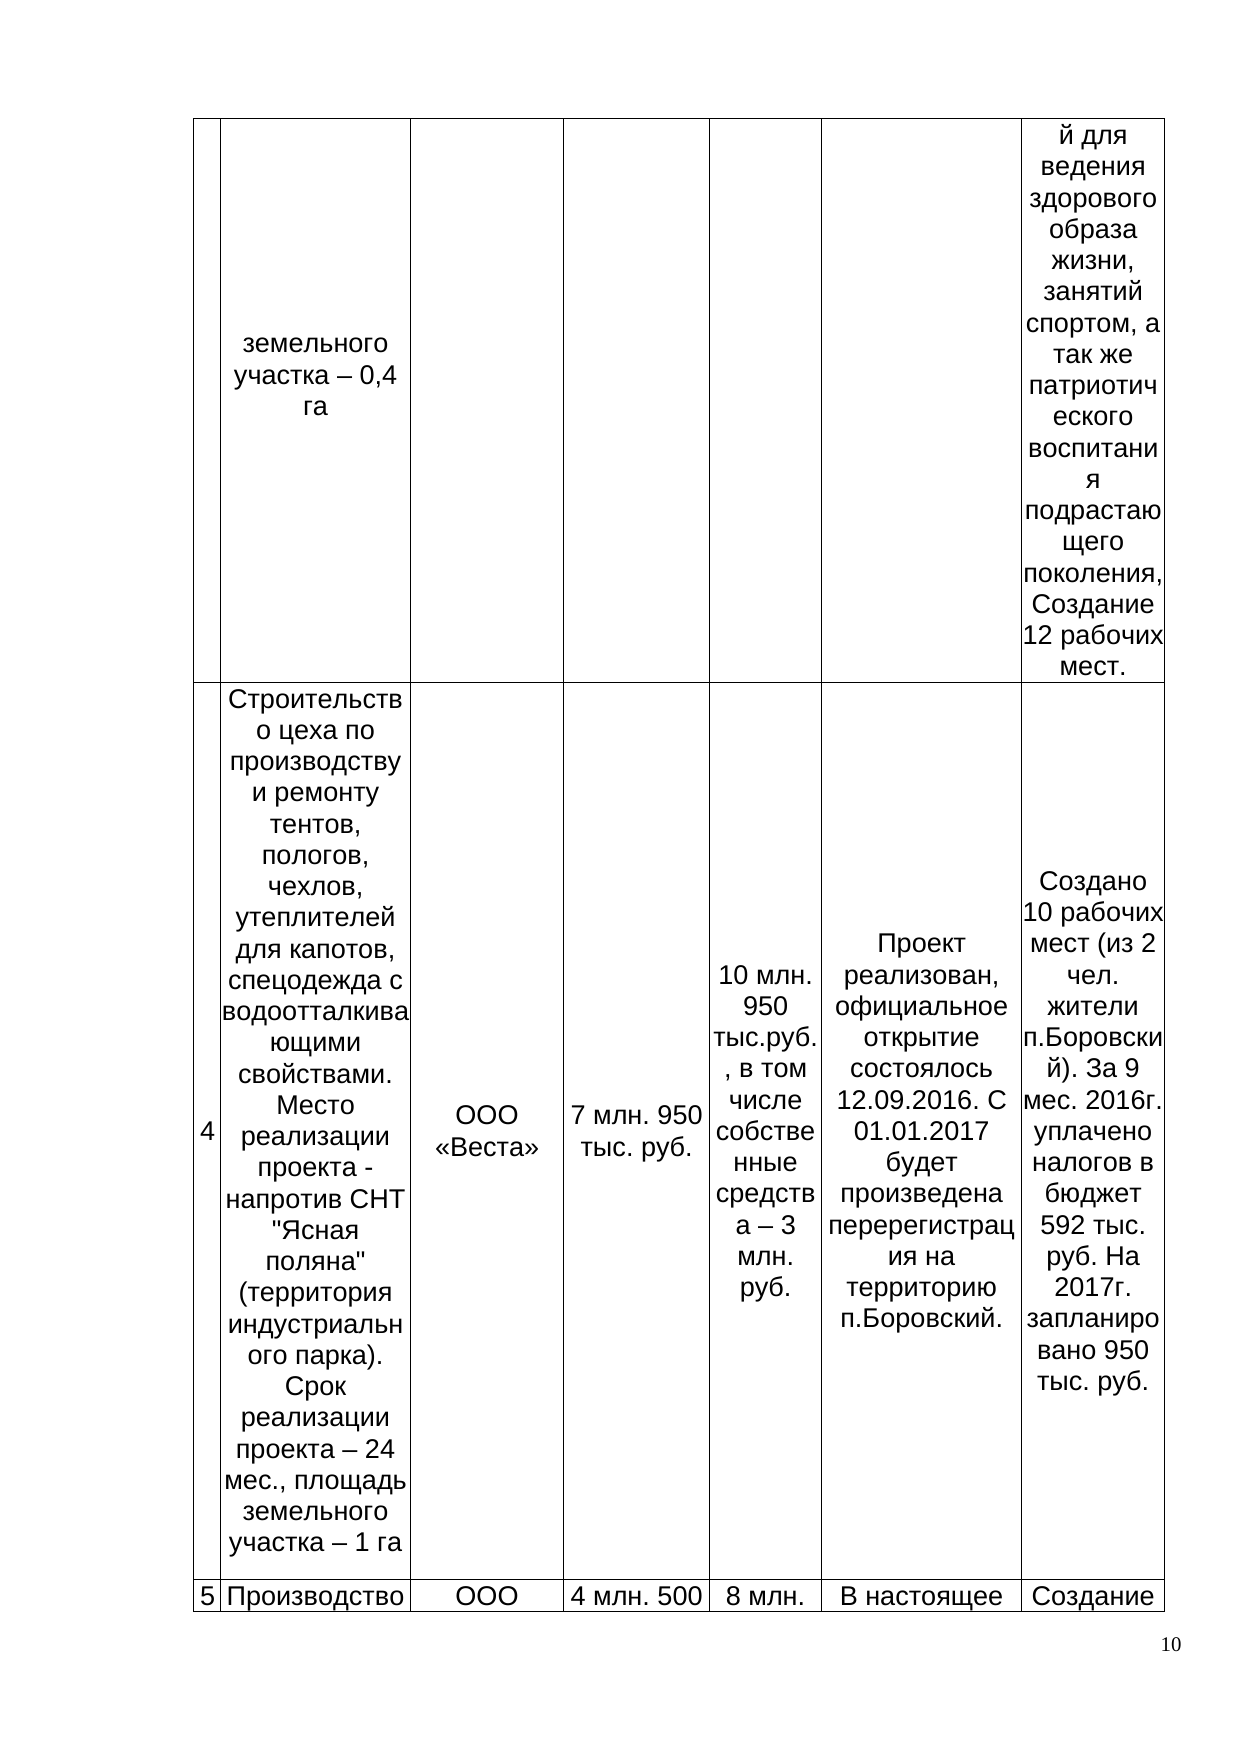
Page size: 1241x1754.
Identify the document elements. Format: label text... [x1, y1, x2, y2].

table_cell Создано 10 рабочих мест (из 2 чел. жители п.Боровский). За 9 мес. 2016г. уплачено налогов в бюджет 592 тыс. руб. На 2017г. запланировано 950 тыс. руб. [1022, 683, 1164, 1578]
table_cell [564, 119, 709, 682]
table_cell 10 млн. 950 тыс.руб., в том числе собственные средства – 3 млн. руб. [710, 683, 821, 1578]
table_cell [411, 1580, 563, 1611]
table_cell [221, 1580, 410, 1611]
table_cell 3 [194, 119, 220, 682]
table_cell 5 [194, 1580, 220, 1611]
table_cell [1022, 1580, 1164, 1611]
table_cell 7 млн. 950 тыс. руб. [564, 683, 709, 1578]
table_cell Строительство цеха по производству и ремонту тентов, пологов, чехлов, утеплителей для капотов, спецодежда с водоотталкивающими свойствами. Место реализации проекта - напротив СНТ "Ясная поляна" (территория индустриального парка). Срок реализации проекта – 24 мес., площадь земельного участка – 1 га [221, 683, 410, 1578]
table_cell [822, 119, 1021, 682]
table_cell ООО «Веста» [411, 683, 563, 1578]
table_cell Проект реализован, официальное открытие состоялось 12.09.2016. С 01.01.2017 будет произведена перерегистрация на территорию п.Боровский. [822, 683, 1021, 1578]
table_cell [822, 1580, 1021, 1611]
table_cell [221, 119, 410, 682]
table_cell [1022, 119, 1164, 682]
table_cell 4 [194, 683, 220, 1578]
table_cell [564, 1580, 709, 1611]
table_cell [710, 119, 821, 682]
table_cell [411, 119, 563, 682]
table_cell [710, 1580, 821, 1611]
